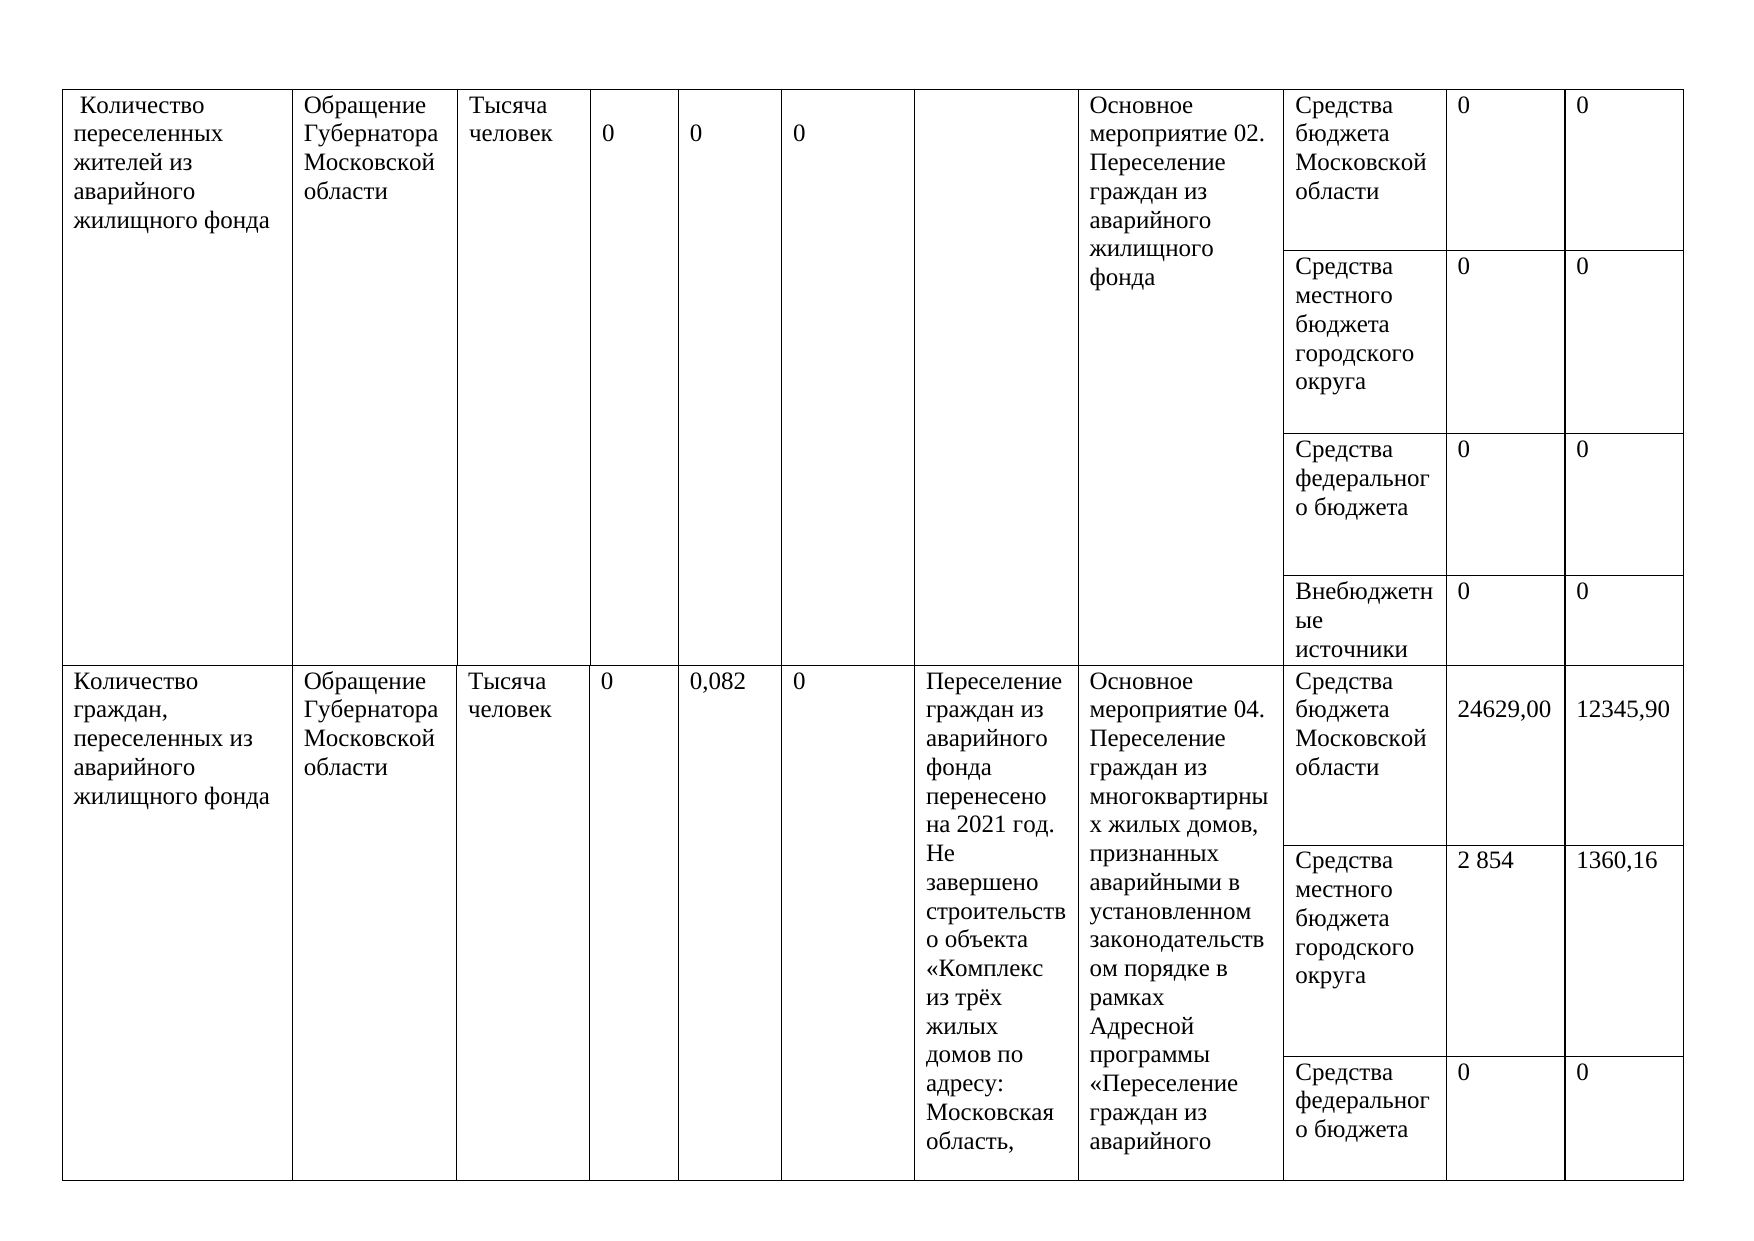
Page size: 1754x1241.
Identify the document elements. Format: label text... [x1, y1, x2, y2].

table_cell 0 [1566, 90, 1683, 250]
table_cell Обращение Губернатора Московской области [293, 90, 457, 665]
table_cell Количество граждан, переселенных из аварийного жилищного фонда [63, 666, 292, 1180]
table_cell 0 [1566, 1057, 1683, 1180]
table_cell Средства бюджета Московской области [1284, 90, 1446, 250]
table_cell 0 [1566, 576, 1683, 665]
table_cell 2 854 [1447, 846, 1564, 1056]
table_cell 0 [1447, 251, 1564, 433]
table_cell Средства местного бюджета городского округа [1284, 251, 1446, 433]
table_cell 0 [679, 90, 781, 665]
table_cell Внебюджетные источники [1284, 576, 1446, 665]
table_cell 0 [1566, 251, 1683, 433]
table_cell 0 [1447, 1057, 1564, 1180]
table_cell 0 [782, 666, 914, 1180]
table_cell Средства федерального бюджета [1284, 434, 1446, 575]
table_cell 12345,90 [1566, 666, 1683, 844]
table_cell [1284, 1057, 1446, 1180]
table_cell 0 [591, 90, 678, 665]
table_cell 24629,00 [1447, 666, 1564, 844]
table_cell 0 [590, 666, 678, 1180]
table_cell Основное мероприятие 02. Переселение граждан из аварийного жилищного фонда [1079, 90, 1283, 665]
table_cell 0 [1447, 90, 1564, 250]
table_cell 1360,16 [1566, 846, 1683, 1056]
table_cell [915, 90, 1078, 665]
table_cell Средства бюджета Московской области [1284, 666, 1446, 844]
table_cell Тысяча человек [457, 666, 589, 1180]
table_cell 0,082 [679, 666, 781, 1180]
table_cell Обращение Губернатора Московской области [293, 666, 456, 1180]
table_cell Переселение граждан из аварийного фонда перенесено на 2021 год. Не завершено строительство объекта «Комплекс из трёх жилых домов по адресу: Московская область, город Зарайск, ул. Московская» [915, 666, 1078, 1180]
table_cell Тысяча человек [458, 90, 590, 665]
table_cell 0 [1447, 434, 1564, 575]
table_cell Средства местного бюджета городского округа [1284, 846, 1446, 1056]
table_cell 0 [782, 90, 914, 665]
table_cell 0 [1566, 434, 1683, 575]
table_cell Количество переселенных жителей из аварийного жилищного фонда [63, 90, 292, 665]
table_cell 0 [1447, 576, 1564, 665]
table_cell Основное мероприятие 04. Переселение граждан из многоквартирных жилых домов, признанных аварийными в установленном законодательством порядке в рамках Адресной программы «Переселение граждан из аварийного жилищного фонда в Московской области на 2016-2020 годы» [1079, 666, 1283, 1180]
